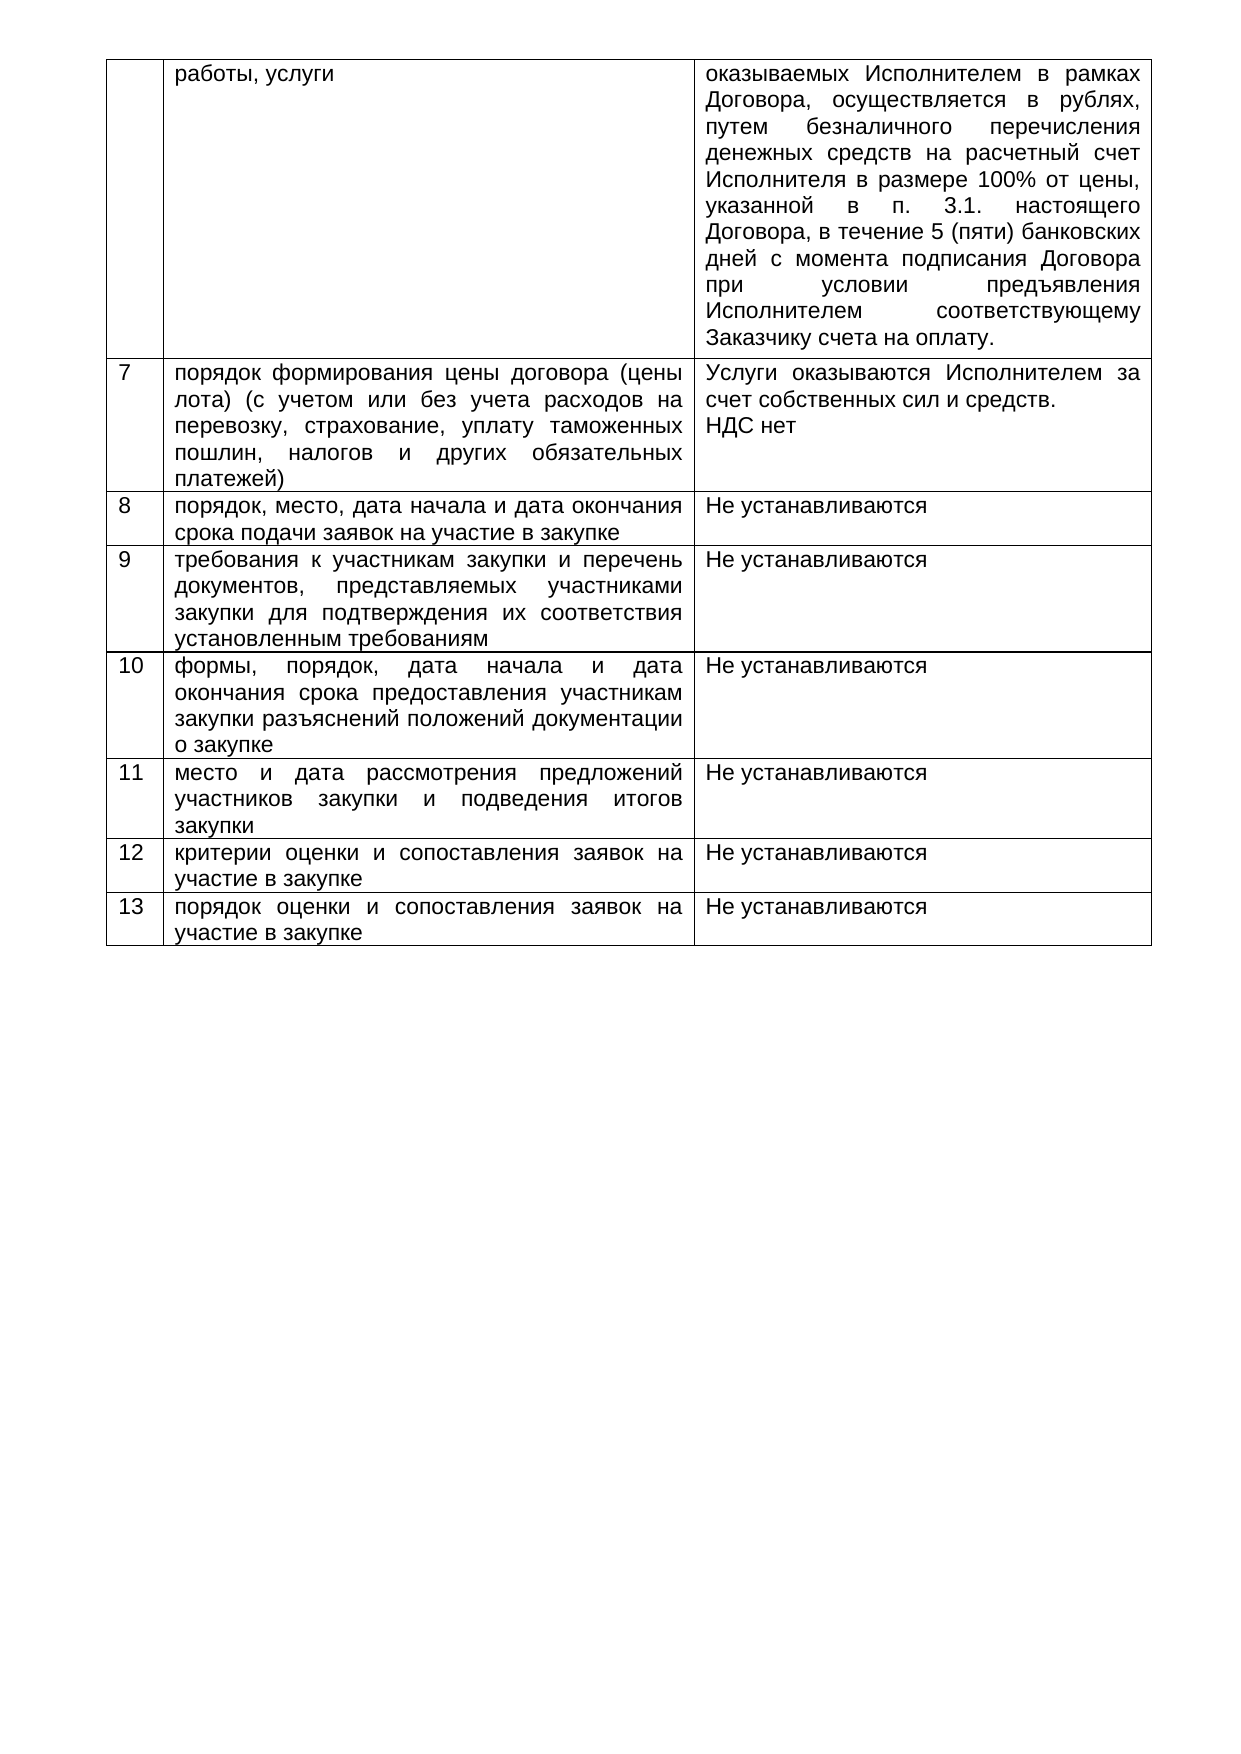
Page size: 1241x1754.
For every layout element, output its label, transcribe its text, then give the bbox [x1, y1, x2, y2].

table_cell Не устанавливаются [695, 546, 1151, 651]
table_cell формы, порядок, дата начала и дата окончания срока предоставления участникам закупки разъяснений положений документации о закупке [164, 653, 694, 758]
table_cell место и дата рассмотрения предложений участников закупки и подведения итогов закупки [164, 759, 694, 838]
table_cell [695, 60, 1151, 358]
table_cell 6 [107, 60, 163, 358]
table_cell Не устанавливаются [695, 653, 1151, 758]
table_cell критерии оценки и сопоставления заявок на участие в закупке [164, 839, 694, 892]
table_cell 9 [107, 546, 163, 651]
table_cell 7 [107, 359, 163, 491]
table_cell 10 [107, 653, 163, 758]
table_cell 8 [107, 492, 163, 545]
table_cell Услуги оказываются Исполнителем за счет собственных сил и средств. НДС нет [695, 359, 1151, 491]
table_cell требования к участникам закупки и перечень документов, представляемых участниками закупки для подтверждения их соответствия установленным требованиям [164, 546, 694, 651]
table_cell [164, 60, 694, 358]
table_cell порядок оценки и сопоставления заявок на участие в закупке [164, 893, 694, 945]
table_cell 13 [107, 893, 163, 945]
table_cell 11 [107, 759, 163, 838]
table_cell Не устанавливаются [695, 893, 1151, 945]
table_cell Не устанавливаются [695, 759, 1151, 838]
table_cell порядок, место, дата начала и дата окончания срока подачи заявок на участие в закупке [164, 492, 694, 545]
table_cell Не устанавливаются [695, 839, 1151, 892]
table_cell порядок формирования цены договора (цены лота) (с учетом или без учета расходов на перевозку, страхование, уплату таможенных пошлин, налогов и других обязательных платежей) [164, 359, 694, 491]
table_cell 12 [107, 839, 163, 892]
table_cell Не устанавливаются [695, 492, 1151, 545]
